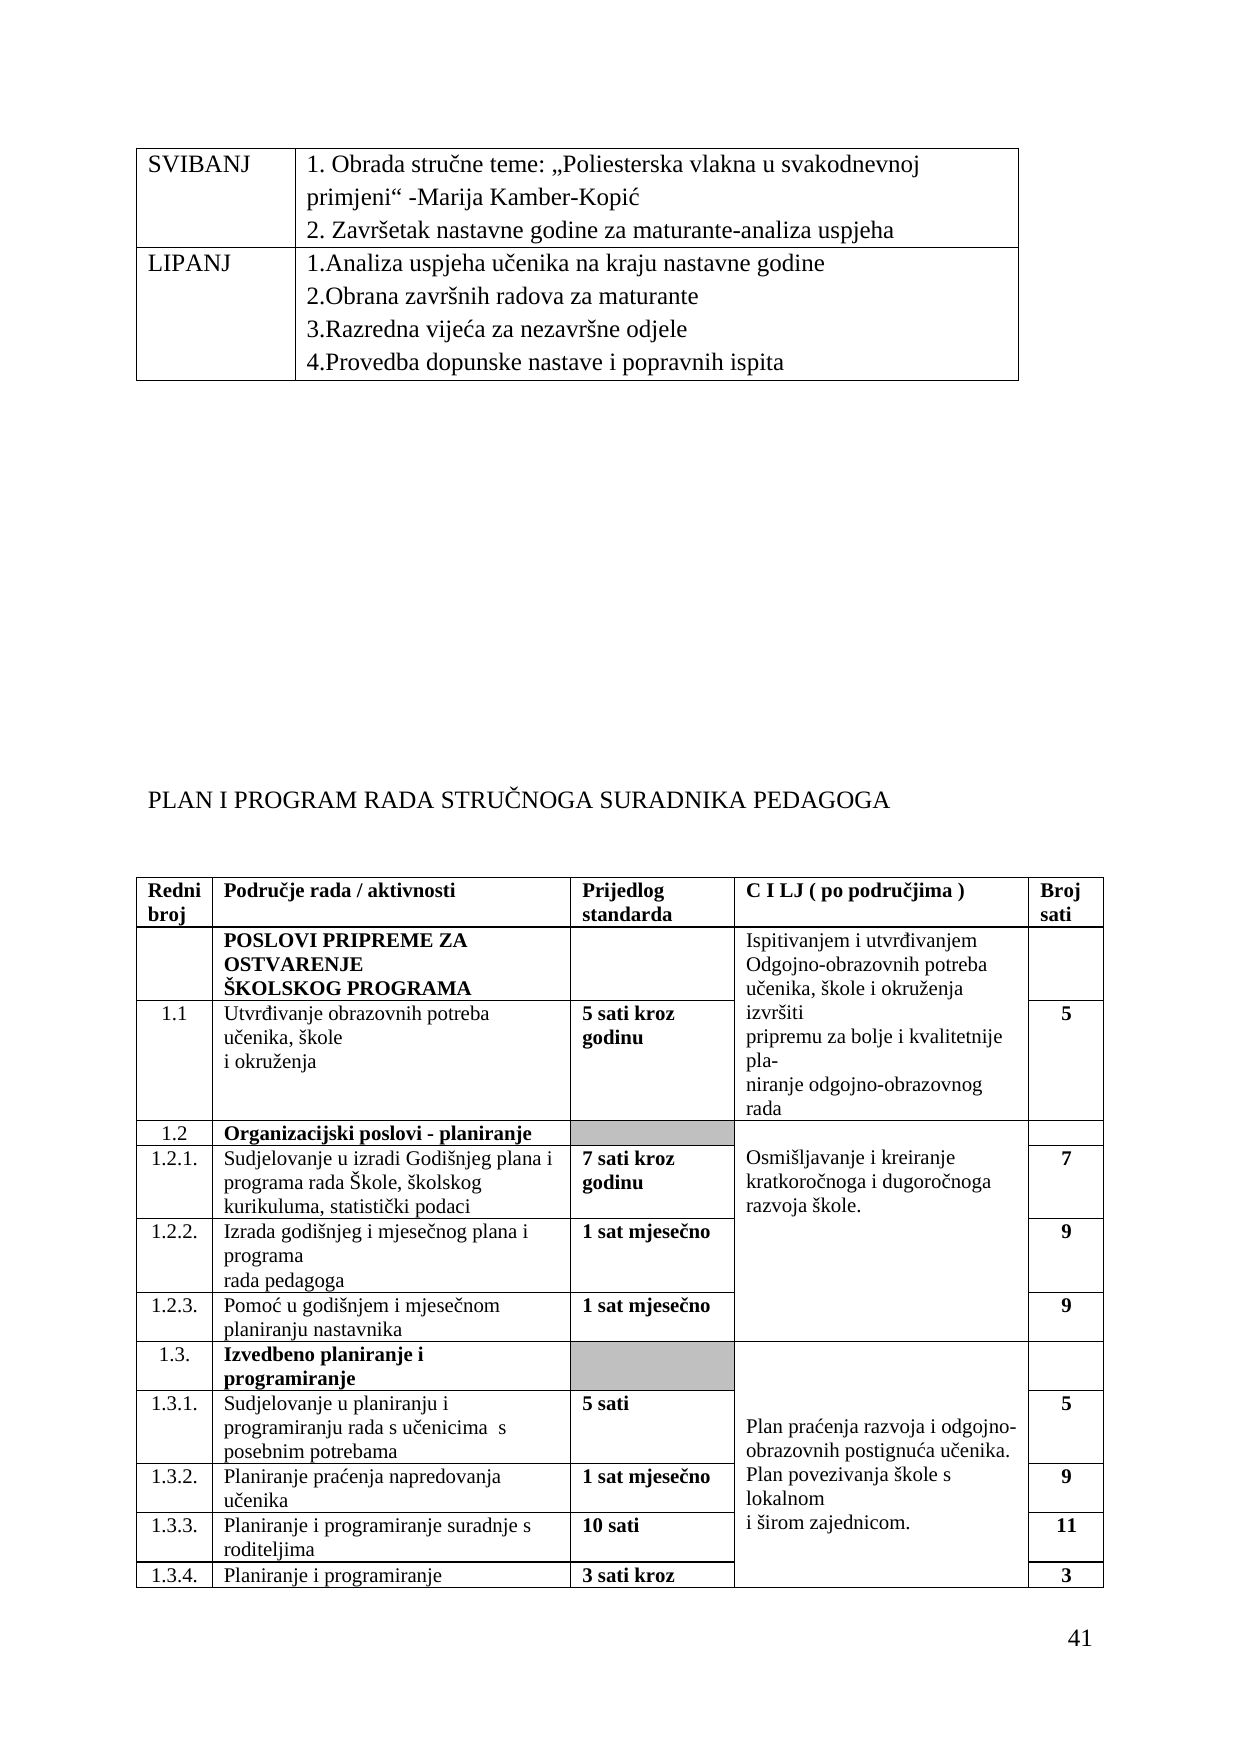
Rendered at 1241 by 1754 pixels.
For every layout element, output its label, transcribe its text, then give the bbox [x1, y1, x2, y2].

table_cell Osmišljavanje i kreiranje kratkoročnoga i dugoročnoga razvoja škole. [735, 1121, 1028, 1341]
table_cell SVIBANJ [137, 149, 295, 247]
table_cell Izvedbeno planiranje i programiranje [213, 1342, 570, 1390]
table_cell 7 sati kroz godinu [571, 1146, 734, 1218]
text PLAN I PROGRAM RADA STRUČNOGA SURADNIKA PEDAGOGA [148, 785, 1093, 814]
table_header Redni broj [137, 878, 212, 926]
table_cell 1.1 [137, 1001, 212, 1120]
table_cell Planiranje i programiranje suradnje s roditeljima [213, 1513, 570, 1561]
table_cell 1.2.2. [137, 1219, 212, 1292]
table_header Područje rada / aktivnosti [213, 878, 570, 926]
table_cell 11 [1029, 1513, 1103, 1561]
table_cell Utvrđivanje obrazovnih potreba učenika, škole i okruženja [213, 1001, 570, 1120]
table_cell LIPANJ [137, 248, 295, 380]
table_cell 1. Obrada stručne teme: „Poliesterska vlakna u svakodnevnoj primjeni“ -Marija Kamber-Kopić 2. Završetak nastavne godine za maturante-analiza uspjeha [296, 149, 1018, 247]
table_cell 1.2 [137, 1121, 212, 1145]
table_cell [1029, 1121, 1103, 1145]
table_cell Ispitivanjem i utvrđivanjem Odgojno-obrazovnih potreba učenika, škole i okruženja izvršiti pripremu za bolje i kvalitetnije pla- niranje odgojno-obrazovnog rada [735, 928, 1028, 1120]
table_cell Organizacijski poslovi - planiranje [213, 1121, 570, 1145]
table_cell 5 sati [571, 1391, 734, 1463]
table_cell Izrada godišnjeg i mjesečnog plana i programa rada pedagoga [213, 1219, 570, 1292]
table_cell 1 sat mjesečno [571, 1219, 734, 1292]
table_cell 1 sat mjesečno [571, 1464, 734, 1512]
table_cell 3 [1029, 1563, 1103, 1587]
table_cell 10 sati [571, 1513, 734, 1561]
table_cell [1029, 1342, 1103, 1390]
table_cell [571, 1121, 734, 1145]
table_header Prijedlog standarda [571, 878, 734, 926]
table_cell [137, 928, 212, 1000]
table_cell 3 sati kroz godinu [571, 1563, 734, 1587]
table_cell 5 [1029, 1391, 1103, 1463]
table_header Broj sati [1029, 878, 1103, 926]
table_cell 5 sati kroz godinu [571, 1001, 734, 1120]
table_cell 1.3.2. [137, 1464, 212, 1512]
table_cell 9 [1029, 1293, 1103, 1341]
table_cell 1 sat mjesečno [571, 1293, 734, 1341]
table_cell Sudjelovanje u planiranju i programiranju rada s učenicima s posebnim potrebama [213, 1391, 570, 1463]
table_cell 1.2.3. [137, 1293, 212, 1341]
table_cell 1.2.1. [137, 1146, 212, 1218]
table_cell 5 [1029, 1001, 1103, 1120]
table_cell 9 [1029, 1464, 1103, 1512]
table_cell [1029, 928, 1103, 1000]
table_cell 7 [1029, 1146, 1103, 1218]
table_cell 1.3.4. [137, 1563, 212, 1587]
table_cell POSLOVI PRIPREME ZA OSTVARENJE ŠKOLSKOG PROGRAMA [213, 928, 570, 1000]
table_header C I LJ ( po područjima ) [735, 878, 1028, 926]
table_cell [571, 1342, 734, 1390]
table_cell Sudjelovanje u izradi Godišnjeg plana i programa rada Škole, školskog kurikuluma, statistički podaci [213, 1146, 570, 1218]
table_cell Planiranje praćenja napredovanja učenika [213, 1464, 570, 1512]
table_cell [213, 1563, 570, 1587]
table_cell Plan praćenja razvoja i odgojno- obrazovnih postignuća učenika. Plan povezivanja škole s lokalnom i širom zajednicom. [735, 1342, 1028, 1587]
table_cell 1.Analiza uspjeha učenika na kraju nastavne godine 2.Obrana završnih radova za maturante 3.Razredna vijeća za nezavršne odjele 4.Provedba dopunske nastave i popravnih ispita [296, 248, 1018, 380]
table_cell 1.3.3. [137, 1513, 212, 1561]
table_cell Pomoć u godišnjem i mjesečnom planiranju nastavnika [213, 1293, 570, 1341]
table_cell 9 [1029, 1219, 1103, 1292]
table_cell 1.3. [137, 1342, 212, 1390]
table_cell 1.3.1. [137, 1391, 212, 1463]
table_cell [571, 928, 734, 1000]
